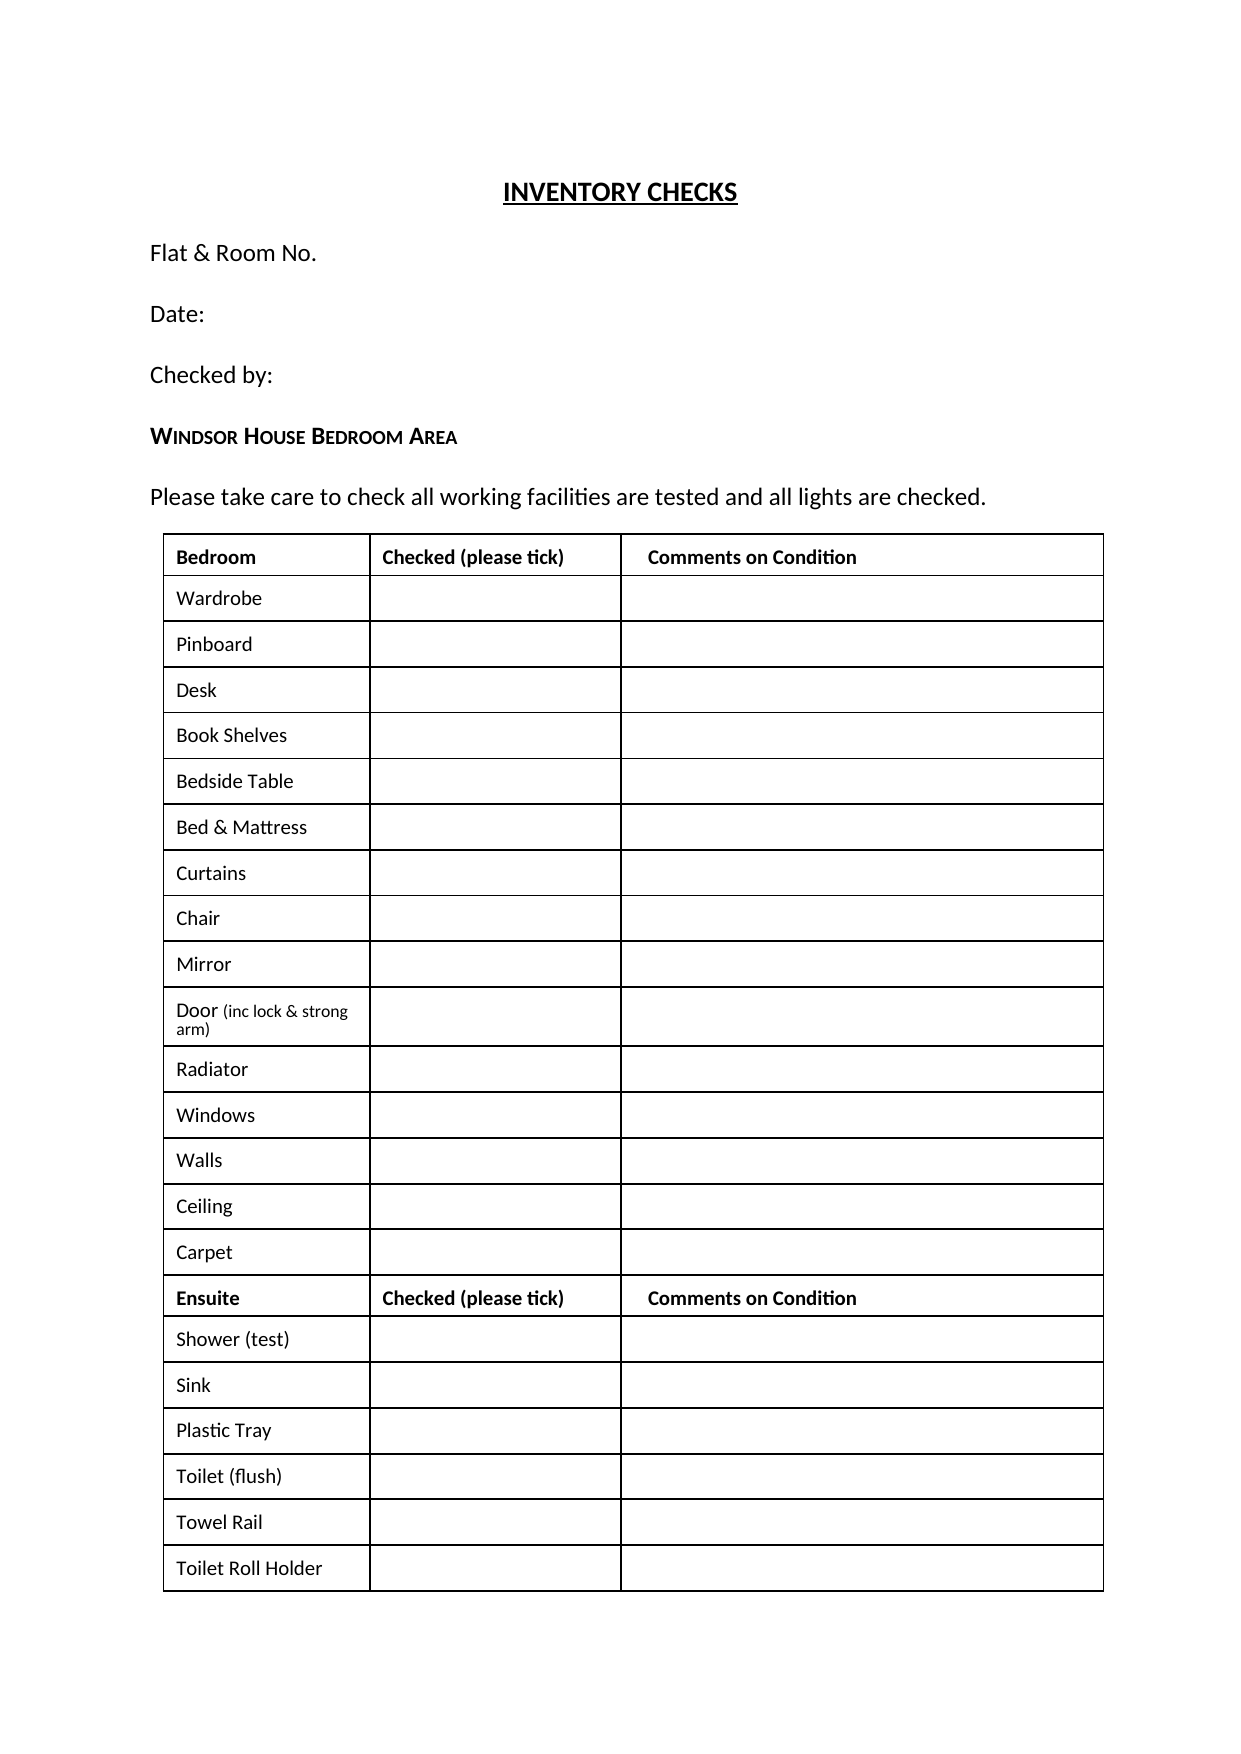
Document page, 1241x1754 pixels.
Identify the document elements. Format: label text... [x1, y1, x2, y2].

table_cell [622, 1139, 1103, 1183]
table_cell [371, 896, 620, 940]
table_cell Comments on Condition [622, 1276, 1103, 1315]
table_cell [622, 1093, 1103, 1137]
table_header Comments on Condition [622, 535, 1103, 574]
table_cell [622, 1455, 1103, 1498]
table_cell Towel Rail [164, 1500, 369, 1544]
text Flat & Room No. [150, 237, 1090, 268]
table_cell [371, 1047, 620, 1091]
table_cell [622, 1500, 1103, 1544]
table_cell [622, 988, 1103, 1045]
table_cell [622, 851, 1103, 894]
table_cell [371, 713, 620, 757]
table_cell Pinboard [164, 622, 369, 666]
table_cell Toilet Roll Holder [164, 1546, 369, 1590]
table_cell [622, 1185, 1103, 1228]
table_header Checked (please tick) [371, 535, 620, 574]
table_cell [622, 1363, 1103, 1407]
table_cell [622, 713, 1103, 757]
table_cell Ensuite [164, 1276, 369, 1315]
table_cell Toilet (flush) [164, 1455, 369, 1498]
text Date: [150, 298, 1090, 329]
table_cell [622, 576, 1103, 620]
table_cell Plastic Tray [164, 1409, 369, 1453]
table_cell Bed & Mattress [164, 805, 369, 849]
table_cell [371, 988, 620, 1045]
table_cell [622, 1047, 1103, 1091]
table_cell [622, 1546, 1103, 1590]
table_cell [371, 1185, 620, 1228]
table_cell Bedside Table [164, 759, 369, 803]
table_cell [622, 668, 1103, 712]
table_cell [622, 805, 1103, 849]
table_cell Walls [164, 1139, 369, 1183]
table_cell [622, 1409, 1103, 1453]
table_cell [371, 668, 620, 712]
table_cell Windows [164, 1093, 369, 1137]
table_cell [371, 1455, 620, 1498]
table_cell [371, 851, 620, 894]
table_header Bedroom [164, 535, 369, 574]
table_cell Book Shelves [164, 713, 369, 757]
table_cell [622, 942, 1103, 986]
table_cell [371, 1139, 620, 1183]
table_cell [622, 1317, 1103, 1361]
table_cell [371, 576, 620, 620]
table_cell [371, 1230, 620, 1274]
table_cell [622, 622, 1103, 666]
table_cell Checked (please tick) [371, 1276, 620, 1315]
table_cell Wardrobe [164, 576, 369, 620]
table_cell [371, 1546, 620, 1590]
table_cell Mirror [164, 942, 369, 986]
table_cell [371, 759, 620, 803]
table_cell Radiator [164, 1047, 369, 1091]
text INVENTORY CHECKS [150, 178, 1090, 207]
table_cell [371, 1363, 620, 1407]
table_cell [371, 1093, 620, 1137]
text Checked by: [150, 359, 1090, 390]
table_cell [371, 1317, 620, 1361]
table_cell [371, 622, 620, 666]
table_cell Desk [164, 668, 369, 712]
text Windsor House Bedroom Area [150, 421, 1090, 451]
table_cell Ceiling [164, 1185, 369, 1228]
table_cell Shower (test) [164, 1317, 369, 1361]
table_cell [622, 1230, 1103, 1274]
table_cell Chair [164, 896, 369, 940]
table_cell [371, 942, 620, 986]
table_cell Door (inc lock & strong arm) [164, 988, 369, 1045]
table_cell [371, 805, 620, 849]
table_cell [371, 1500, 620, 1544]
table_cell [622, 896, 1103, 940]
table_cell [622, 759, 1103, 803]
table_cell Carpet [164, 1230, 369, 1274]
table_cell [371, 1409, 620, 1453]
table_cell Sink [164, 1363, 369, 1407]
table_cell Curtains [164, 851, 369, 894]
text Please take care to check all working facilities are tested and all lights are checked. [150, 482, 1090, 512]
